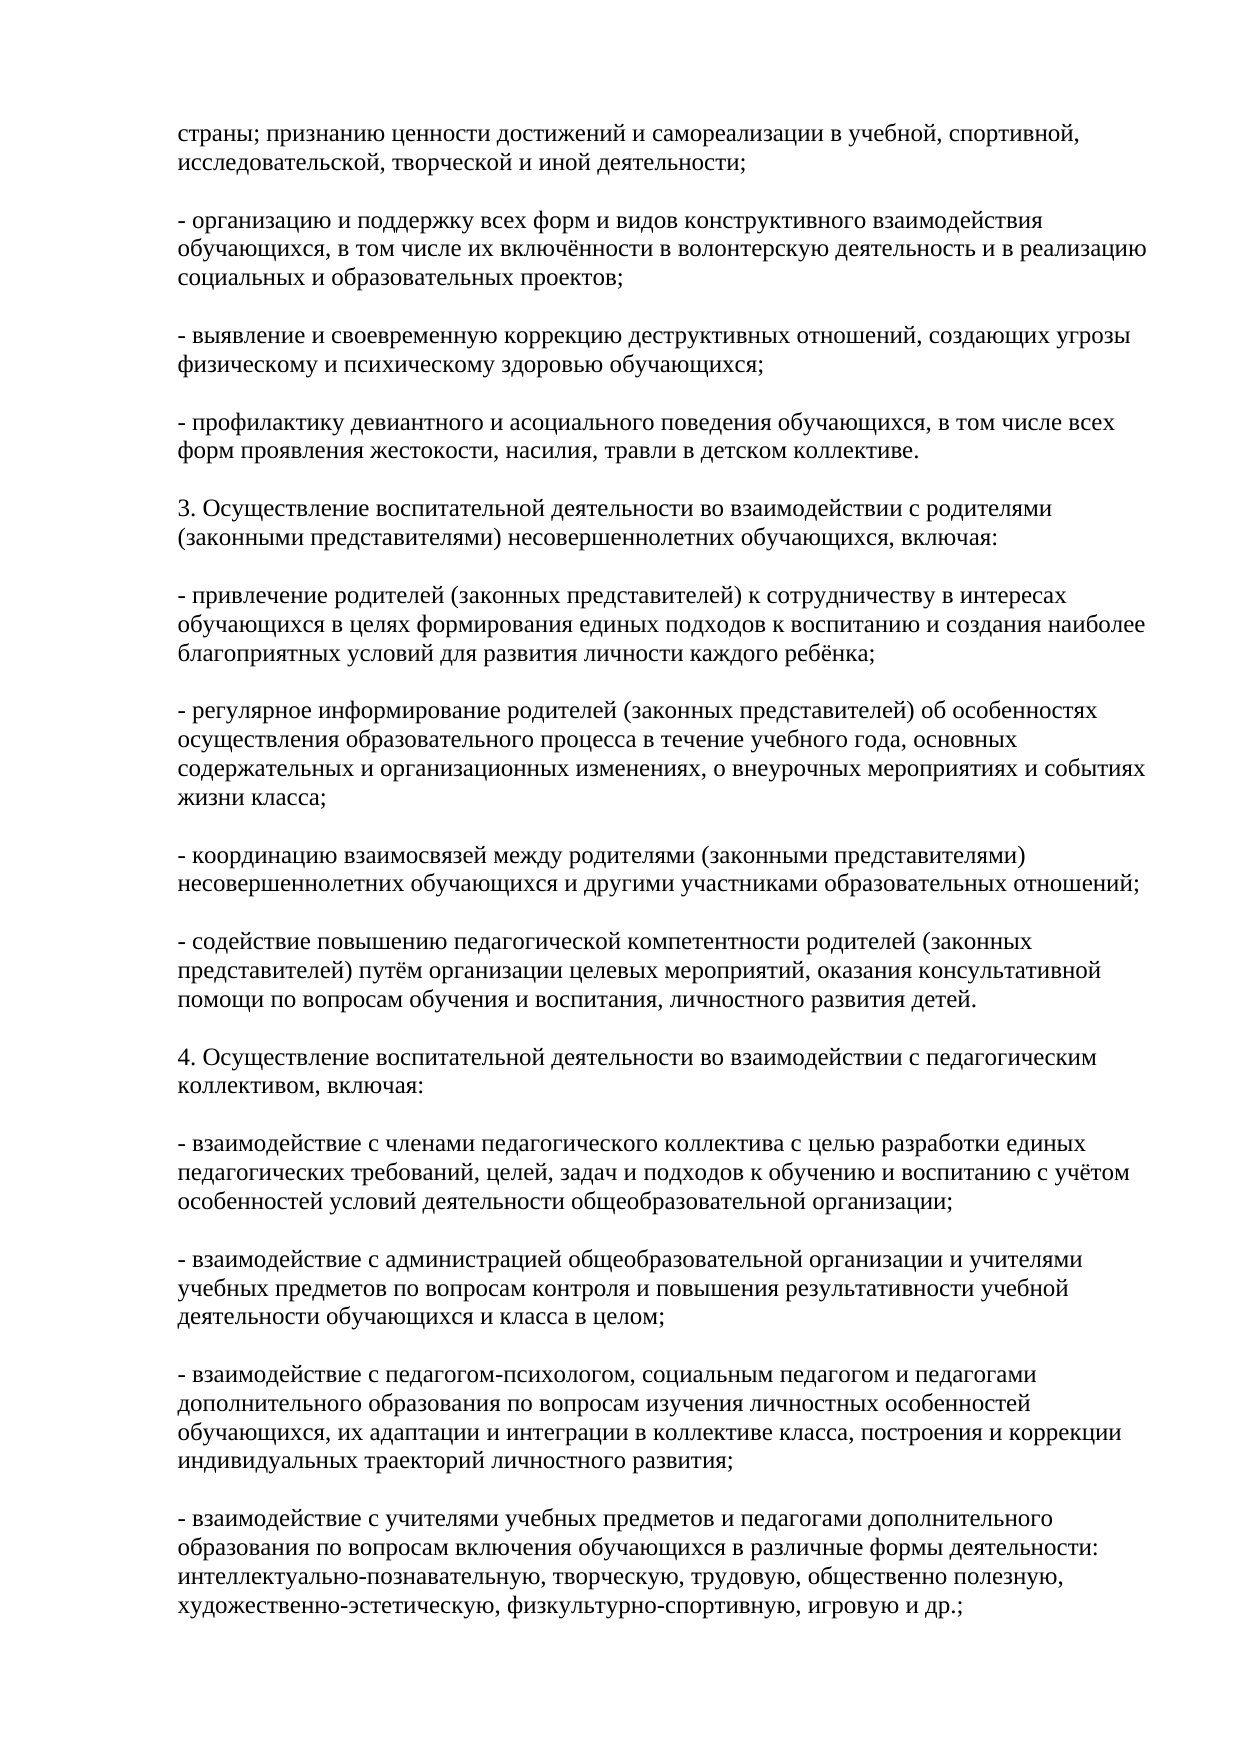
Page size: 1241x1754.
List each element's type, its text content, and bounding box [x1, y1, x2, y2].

text - выявление и своевременную коррекцию деструктивных отношений, создающих угрозы физическому и психическому здоровью обучающихся; [177, 320, 1152, 378]
text 4. Осуществление воспитательной деятельности во взаимодействии с педагогическим коллективом, включая: [177, 1042, 1152, 1099]
text - регулярное информирование родителей (законных представителей) об особенностях осуществления образовательного процесса в течение учебного года, основных содержательных и организационных изменениях, о внеурочных мероприятиях и событиях жизни класса; [177, 696, 1152, 811]
text 3. Осуществление воспитательной деятельности во взаимодействии с родителями (законными представителями) несовершеннолетних обучающихся, включая: [177, 493, 1152, 551]
text - организацию и поддержку всех форм и видов конструктивного взаимодействия обучающихся, в том числе их включённости в волонтерскую деятельность и в реализацию социальных и образовательных проектов; [177, 205, 1152, 291]
text - взаимодействие с администрацией общеобразовательной организации и учителями учебных предметов по вопросам контроля и повышения результативности учебной деятельности обучающихся и класса в целом; [177, 1244, 1152, 1330]
text - взаимодействие с педагогом-психологом, социальным педагогом и педагогами дополнительного образования по вопросам изучения личностных особенностей обучающихся, их адаптации и интеграции в коллективе класса, построения и коррекции индивидуальных траекторий личностного развития; [177, 1359, 1152, 1474]
text - профилактику девиантного и асоциального поведения обучающихся, в том числе всех форм проявления жестокости, насилия, травли в детском коллективе. [177, 407, 1152, 464]
text - содействие повышению педагогической компетентности родителей (законных представителей) путём организации целевых мероприятий, оказания консультативной помощи по вопросам обучения и воспитания, личностного развития детей. [177, 926, 1152, 1013]
text - координацию взаимосвязей между родителями (законными представителями) несовершеннолетних обучающихся и другими участниками образовательных отношений; [177, 840, 1152, 897]
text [177, 118, 1152, 176]
text - взаимодействие с учителями учебных предметов и педагогами дополнительного образования по вопросам включения обучающихся в различные формы деятельности: интеллектуально-познавательную, творческую, трудовую, общественно полезную, художественно-эстетическую, физкультурно-спортивную, игровую и др.; [177, 1503, 1152, 1618]
text - привлечение родителей (законных представителей) к сотрудничеству в интересах обучающихся в целях формирования единых подходов к воспитанию и создания наиболее благоприятных условий для развития личности каждого ребёнка; [177, 580, 1152, 666]
text - взаимодействие с членами педагогического коллектива с целью разработки единых педагогических требований, целей, задач и подходов к обучению и воспитанию с учётом особенностей условий деятельности общеобразовательной организации; [177, 1128, 1152, 1215]
